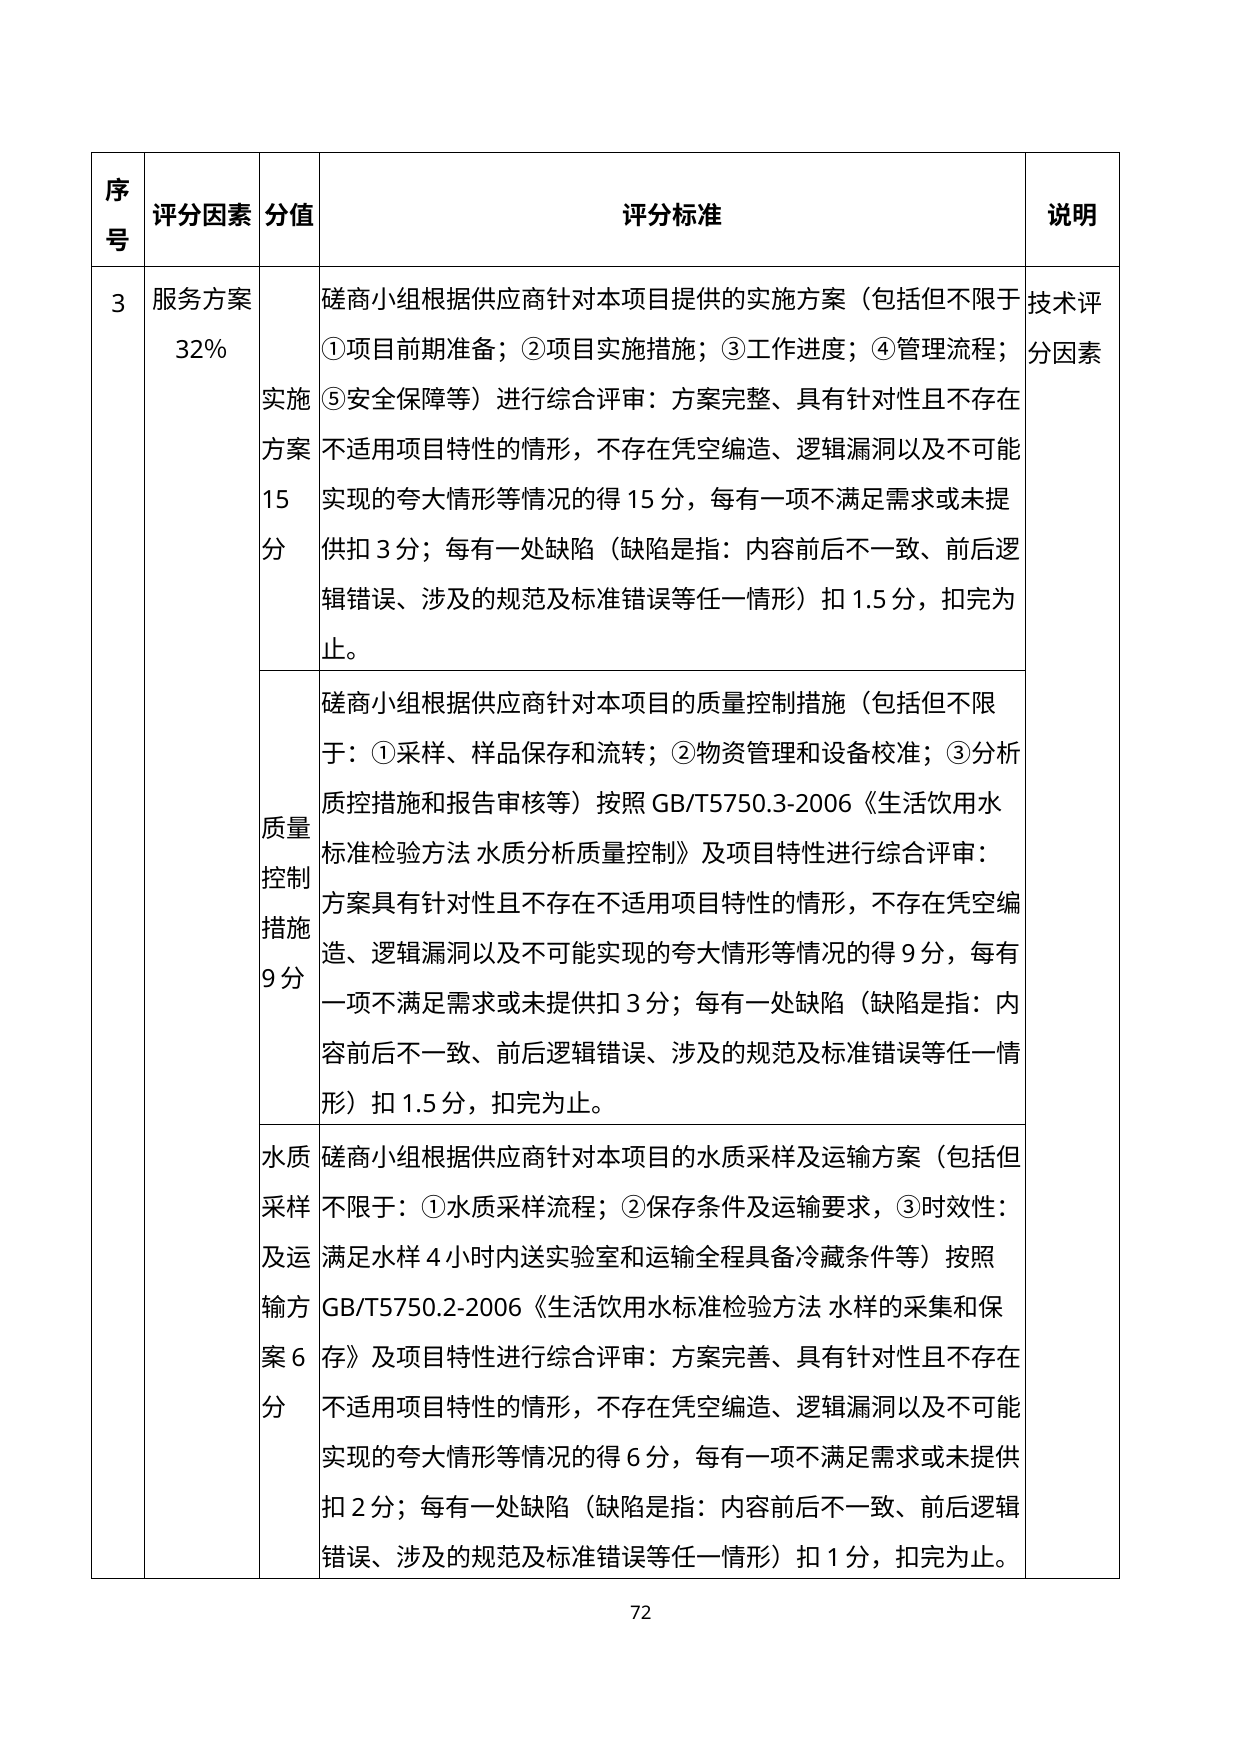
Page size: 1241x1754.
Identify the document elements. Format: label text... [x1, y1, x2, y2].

table_header 说明 [1026, 153, 1119, 266]
table_cell 3 [92, 267, 144, 1578]
table_cell 磋商小组根据供应商针对本项目提供的实施方案（包括但不限于①项目前期准备；②项目实施措施；③工作进度；④管理流程；⑤安全保障等）进行综合评审：方案完整、具有针对性且不存在不适用项目特性的情形，不存在凭空编造、逻辑漏洞以及不可能实现的夸大情形等情况的得15分，每有一项不满足需求或未提供扣3分；每有一处缺陷（缺陷是指：内容前后不一致、前后逻辑错误、涉及的规范及标准错误等任一情形）扣1.5分，扣完为止。 [320, 267, 1025, 670]
table_header 序号 [92, 153, 144, 266]
table_cell 质量控制措施 9分 [260, 671, 319, 1124]
table_cell 服务方案 32％ [145, 267, 259, 1578]
table_cell 技术评分因素 [1026, 267, 1119, 1578]
table_header 评分因素 [145, 153, 259, 266]
table_cell 磋商小组根据供应商针对本项目的水质采样及运输方案（包括但不限于：①水质采样流程；②保存条件及运输要求，③时效性：满足水样4小时内送实验室和运输全程具备冷藏条件等）按照GB/T5750.2-2006《生活饮用水标准检验方法 水样的采集和保存》及项目特性进行综合评审：方案完善、具有针对性且不存在不适用项目特性的情形，不存在凭空编造、逻辑漏洞以及不可能实现的夸大情形等情况的得6分，每有一项不满足需求或未提供扣2分；每有一处缺陷（缺陷是指：内容前后不一致、前后逻辑错误、涉及的规范及标准错误等任一情形）扣1分，扣完为止。 [320, 1125, 1025, 1578]
table_cell 磋商小组根据供应商针对本项目的质量控制措施（包括但不限于：①采样、样品保存和流转；②物资管理和设备校准；③分析质控措施和报告审核等）按照GB/T5750.3-2006《生活饮用水标准检验方法 水质分析质量控制》及项目特性进行综合评审：方案具有针对性且不存在不适用项目特性的情形，不存在凭空编造、逻辑漏洞以及不可能实现的夸大情形等情况的得9分，每有一项不满足需求或未提供扣3分；每有一处缺陷（缺陷是指：内容前后不一致、前后逻辑错误、涉及的规范及标准错误等任一情形）扣1.5分，扣完为止。 [320, 671, 1025, 1124]
table_cell 水质采样及运输方案6分 [260, 1125, 319, 1578]
table_cell 实施方案15分 [260, 267, 319, 670]
table_header 分值 [260, 153, 319, 266]
table_header 评分标准 [320, 153, 1025, 266]
